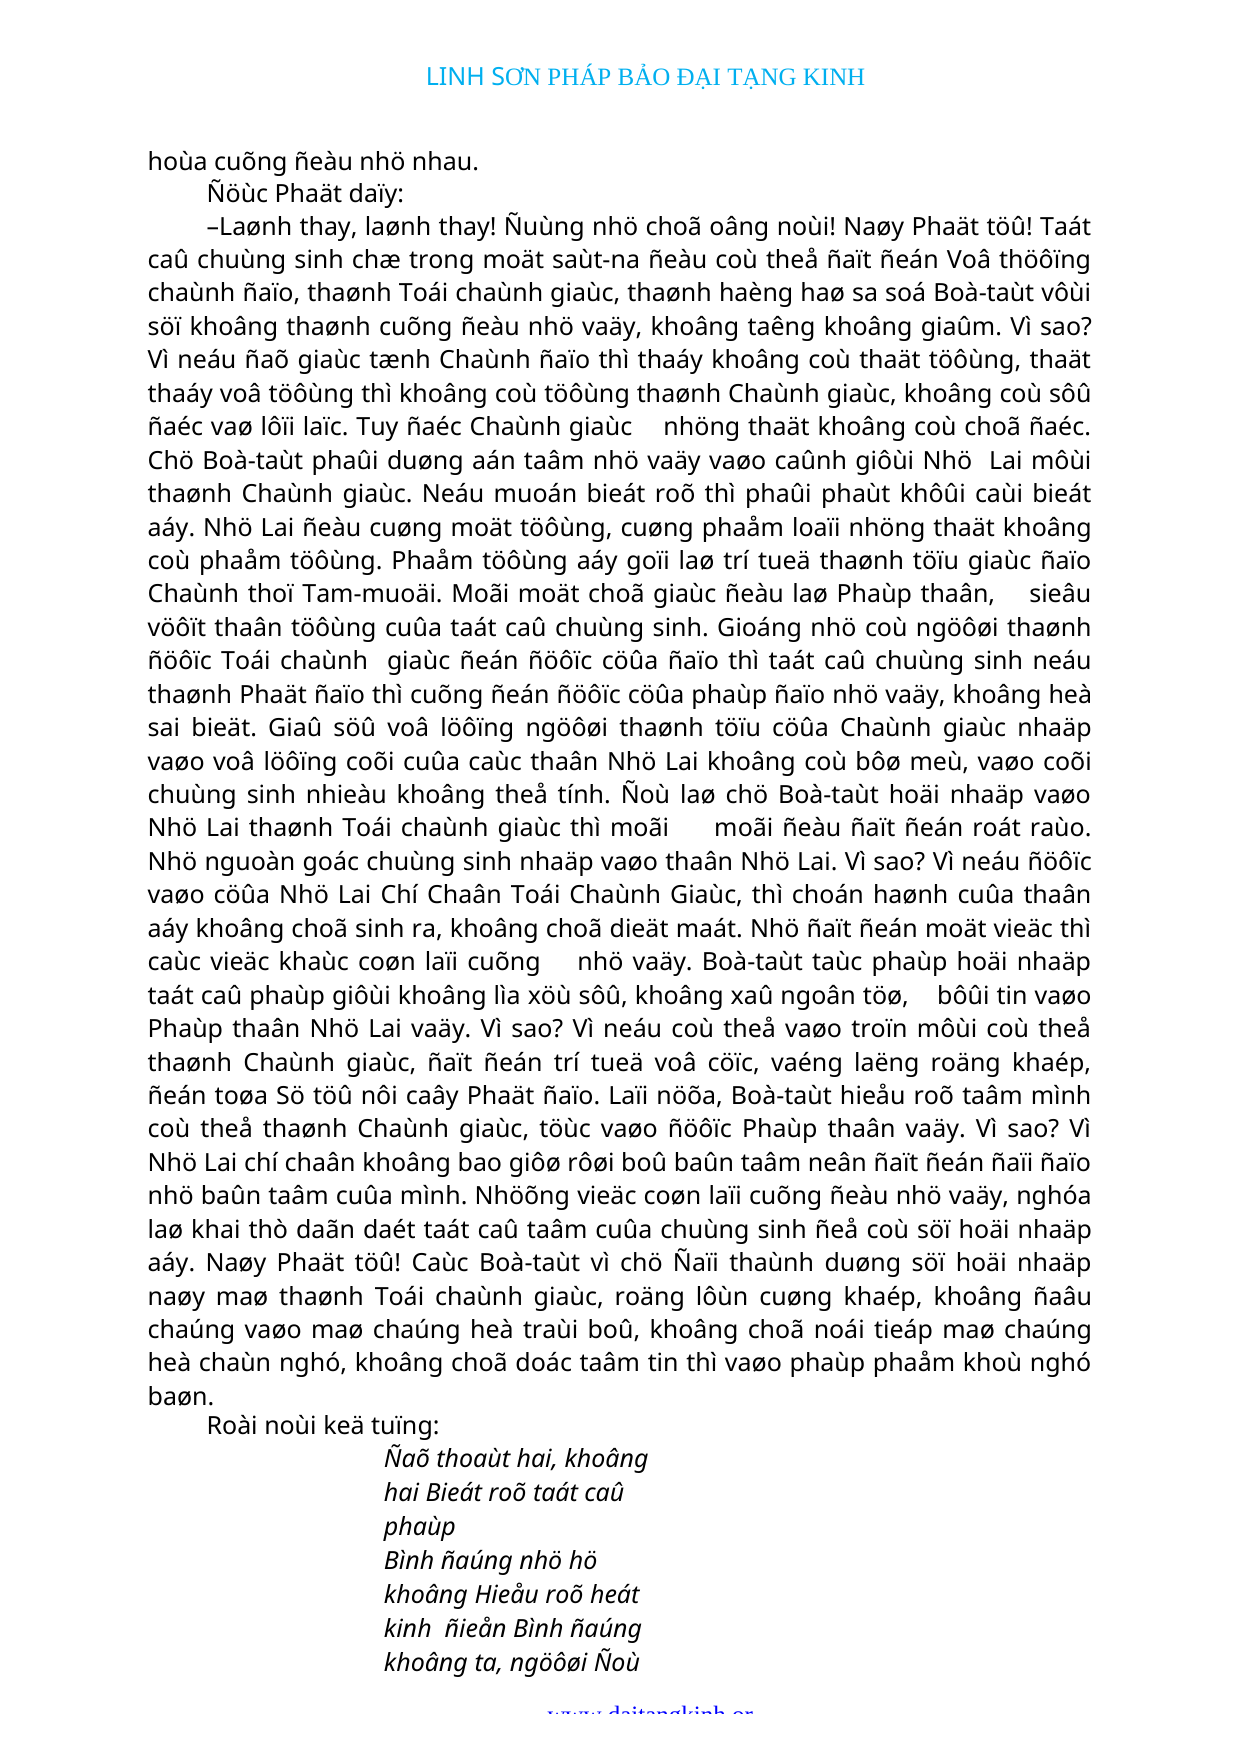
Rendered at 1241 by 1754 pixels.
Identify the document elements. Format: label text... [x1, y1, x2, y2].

text hoùa cuõng ñeàu nhö nhau. [147, 145, 1105, 177]
text Ñöùc Phaät daïy: [206, 177, 1105, 209]
text Ñaõ thoaùt hai, khoâng hai Bieát roõ taát caû phaùp [384, 1440, 658, 1542]
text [384, 1542, 658, 1679]
text Roài noùi keä tuïng: [206, 1413, 1105, 1440]
text –Laønh thay, laønh thay! Ñuùng nhö choã oâng noùi! Naøy Phaät töû! Taát caû chuùng sinh chæ trong moät saùt-na ñeàu coù theå ñaït ñeán Voâ thöôïng chaùnh ñaïo, thaønh Toái chaùnh giaùc, thaønh haèng haø sa soá Boà-taùt vôùi söï khoâng thaønh cuõng ñeàu nhö vaäy, khoâng taêng khoâng giaûm. Vì sao? Vì neáu ñaõ giaùc tænh Chaùnh ñaïo thì thaáy khoâng coù thaät töôùng, thaät thaáy voâ töôùng thì khoâng coù töôùng thaønh Chaùnh giaùc, khoâng coù sôû ñaéc vaø lôïi laïc. Tuy ñaéc Chaùnh giaùc nhöng thaät khoâng coù choã ñaéc. Chö Boà-taùt phaûi duøng aán taâm nhö vaäy vaøo caûnh giôùi Nhö Lai môùi thaønh Chaùnh giaùc. Neáu muoán bieát roõ thì phaûi phaùt khôûi caùi bieát aáy. Nhö Lai ñeàu cuøng moät töôùng, cuøng phaåm loaïi nhöng thaät khoâng coù phaåm töôùng. Phaåm töôùng aáy goïi laø trí tueä thaønh töïu giaùc ñaïo Chaùnh thoï Tam-muoäi. Moãi moät choã giaùc ñeàu laø Phaùp thaân, sieâu vöôït thaân töôùng cuûa taát caû chuùng sinh. Gioáng nhö coù ngöôøi thaønh ñöôïc Toái chaùnh giaùc ñeán ñöôïc cöûa ñaïo thì taát caû chuùng sinh neáu thaønh Phaät ñaïo thì cuõng ñeán ñöôïc cöûa phaùp ñaïo nhö vaäy, khoâng heà sai bieät. Giaû söû voâ löôïng ngöôøi thaønh töïu cöûa Chaùnh giaùc nhaäp vaøo voâ löôïng coõi cuûa caùc thaân Nhö Lai khoâng coù bôø meù, vaøo coõi chuùng sinh nhieàu khoâng theå tính. Ñoù laø chö Boà-taùt hoäi nhaäp vaøo Nhö Lai thaønh Toái chaùnh giaùc thì moãi moãi ñeàu ñaït ñeán roát raùo. Nhö nguoàn goác chuùng sinh nhaäp vaøo thaân Nhö Lai. Vì sao? Vì neáu ñöôïc vaøo cöûa Nhö Lai Chí Chaân Toái Chaùnh Giaùc, thì choán haønh cuûa thaân aáy khoâng choã sinh ra, khoâng choã dieät maát. Nhö ñaït ñeán moät vieäc thì caùc vieäc khaùc coøn laïi cuõng nhö vaäy. Boà-taùt taùc phaùp hoäi nhaäp taát caû phaùp giôùi khoâng lìa xöù sôû, khoâng xaû ngoân töø, bôûi tin vaøo Phaùp thaân Nhö Lai vaäy. Vì sao? Vì neáu coù theå vaøo troïn môùi coù theå thaønh Chaùnh giaùc, ñaït ñeán trí tueä voâ cöïc, vaéng laëng roäng khaép, ñeán toøa Sö töû nôi caây Phaät ñaïo. Laïi nöõa, Boà-taùt hieåu roõ taâm mình coù theå thaønh Chaùnh giaùc, töùc vaøo ñöôïc Phaùp thaân vaäy. Vì sao? Vì Nhö Lai chí chaân khoâng bao giôø rôøi boû baûn taâm neân ñaït ñeán ñaïi ñaïo nhö baûn taâm cuûa mình. Nhöõng vieäc coøn laïi cuõng ñeàu nhö vaäy, nghóa laø khai thò daãn daét taát caû taâm cuûa chuùng sinh ñeå coù söï hoäi nhaäp aáy. Naøy Phaät töû! Caùc Boà-taùt vì chö Ñaïi thaùnh duøng söï hoäi nhaäp naøy maø thaønh Toái chaùnh giaùc, roäng lôùn cuøng khaép, khoâng ñaâu chaúng vaøo maø chaúng heà traùi boû, khoâng choã noái tieáp maø chaúng heà chaùn nghó, khoâng choã doác taâm tin thì vaøo phaùp phaåm khoù nghó baøn. [147, 209, 1093, 1413]
